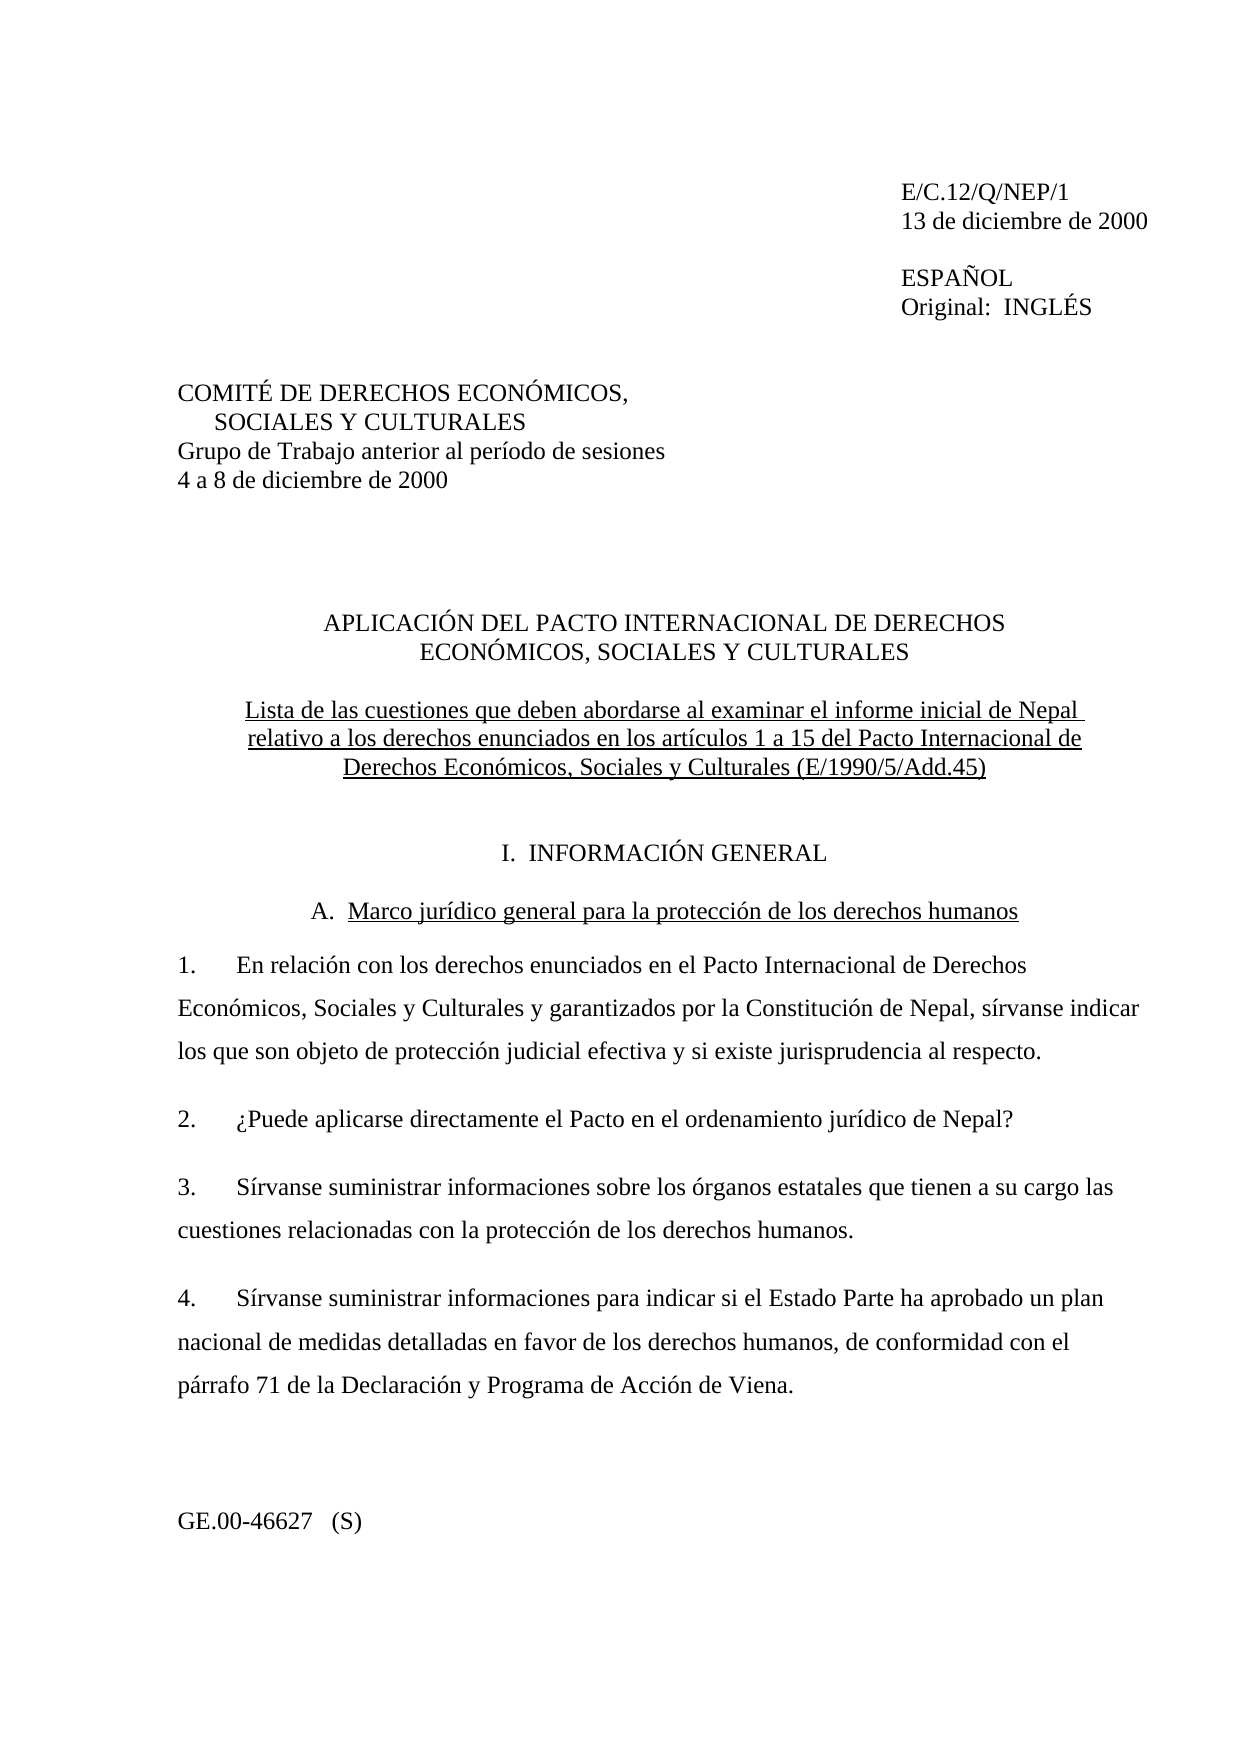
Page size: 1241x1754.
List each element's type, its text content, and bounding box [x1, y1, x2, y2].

text 4. Sírvanse suministrar informaciones para indicar si el Estado Parte ha aprobado un plan nacional de medidas detalladas en favor de los derechos humanos, de conformidad con el párrafo 71 de la Declaración y Programa de Acción de Viena. [177, 1283, 1152, 1398]
text Grupo de Trabajo anterior al período de sesiones 4 a 8 de diciembre de 2000 [177, 436, 1152, 493]
text 3. Sírvanse suministrar informaciones sobre los órganos estatales que tienen a su cargo las cuestiones relacionadas con la protección de los derechos humanos. [177, 1172, 1152, 1244]
text I. INFORMACIÓN GENERAL [177, 838, 1152, 867]
text Lista de las cuestiones que deben abordarse al examinar el informe inicial de Nepal relativo a los derechos enunciados en los artículos 1 a 15 del Pacto Internacional de [177, 695, 1152, 752]
text Derechos Económicos, Sociales y Culturales (E/1990/5/Add.45) [177, 752, 1152, 781]
text GE.00-46627 (S) [177, 1506, 1152, 1535]
text 1. En relación con los derechos enunciados en el Pacto Internacional de Derechos Económicos, Sociales y Culturales y garantizados por la Constitución de Nepal, sírvanse indicar los que son objeto de protección judicial efectiva y si existe jurisprudencia al respecto. [177, 950, 1152, 1065]
text COMITÉ DE DERECHOS ECONÓMICOS, SOCIALES Y CULTURALES [177, 378, 1152, 436]
text A. Marco jurídico general para la protección de los derechos humanos [177, 896, 1152, 925]
text 2. ¿Puede aplicarse directamente el Pacto en el ordenamiento jurídico de Nepal? [177, 1104, 1152, 1133]
text APLICACIÓN DEL PACTO INTERNACIONAL DE DERECHOS ECONÓMICOS, SOCIALES Y CULTURALES [177, 608, 1152, 666]
text ESPAÑOL Original: INGLÉS [901, 263, 1152, 321]
text E/C.12/Q/NEP/1 13 de diciembre de 2000 [901, 177, 1152, 235]
